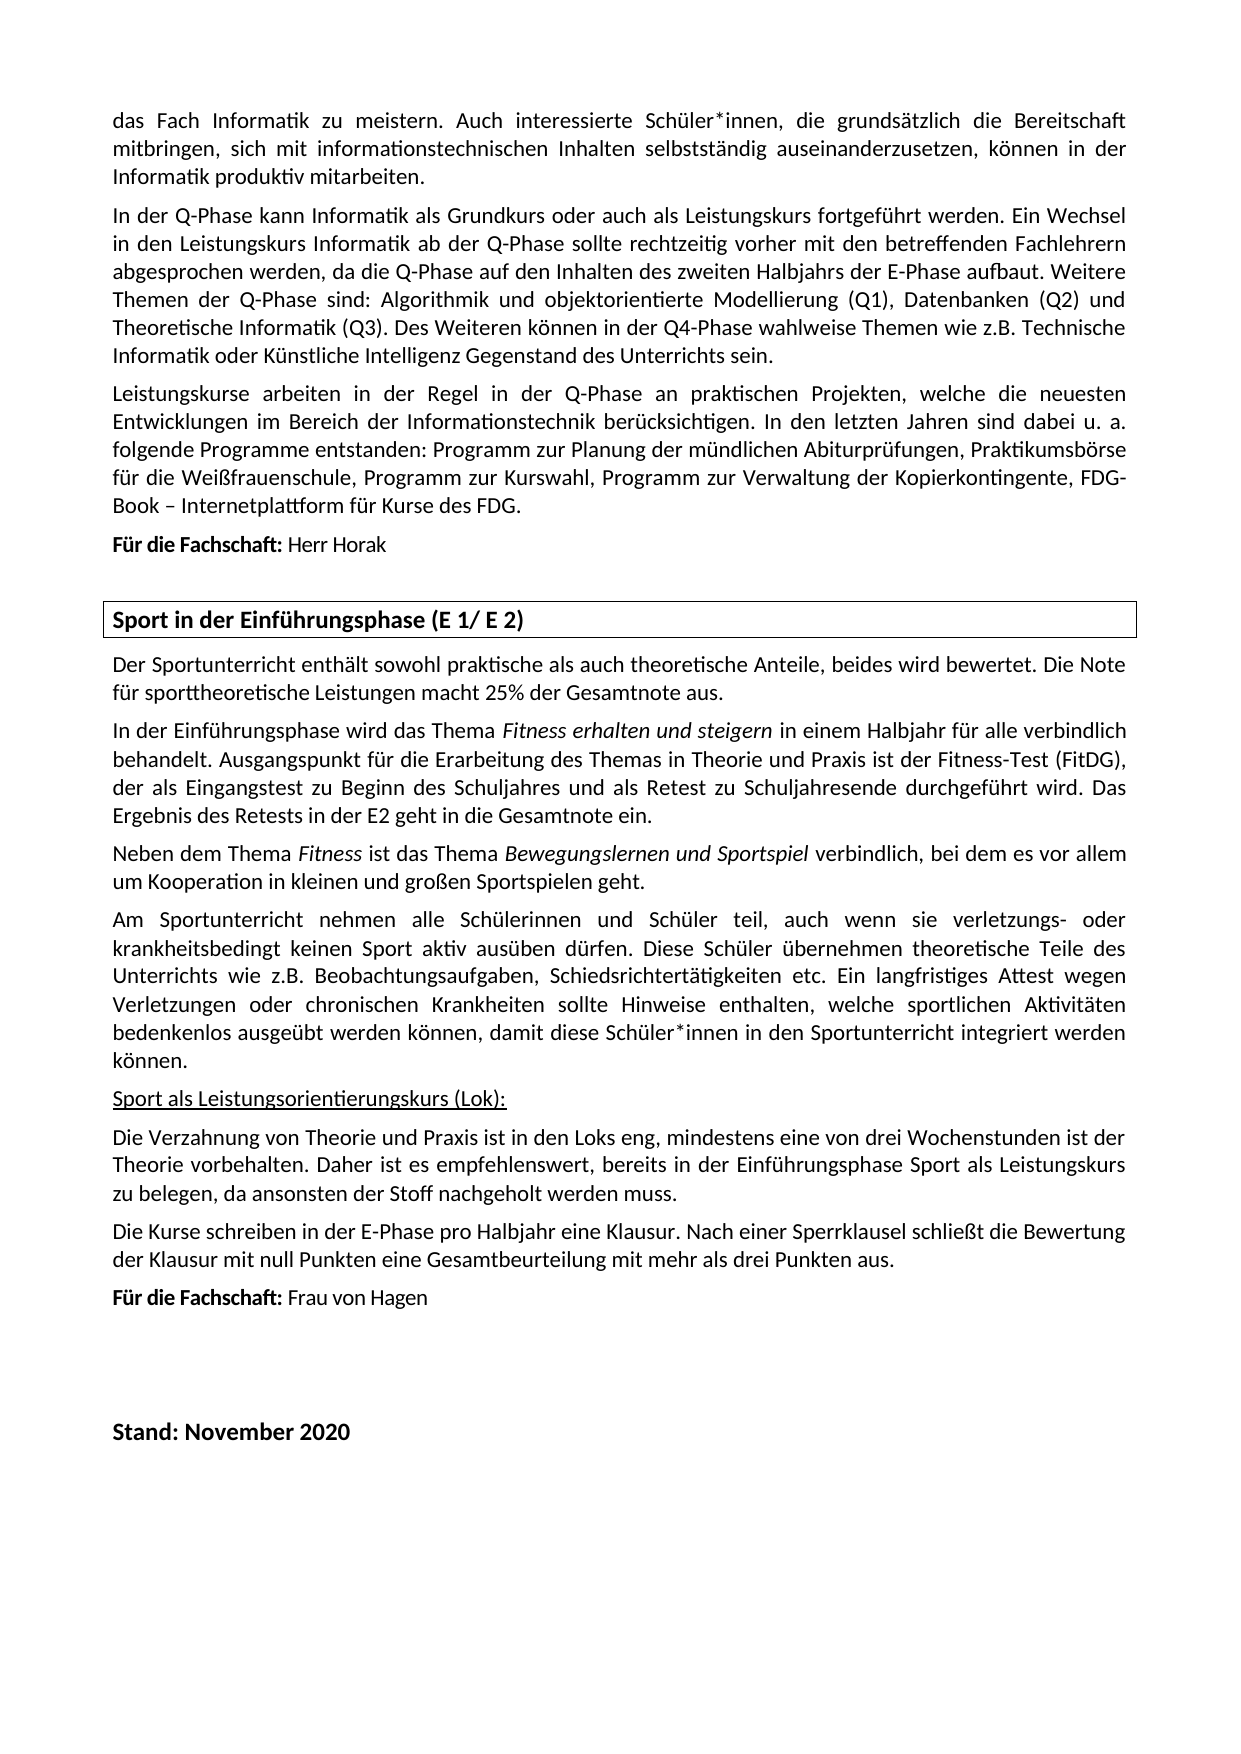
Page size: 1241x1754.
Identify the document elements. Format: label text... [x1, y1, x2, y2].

text Stand: November 2020 [112, 1416, 1128, 1446]
text Leistungskurse arbeiten in der Regel in der Q-Phase an praktischen Projekten, welche die neuesten Entwicklungen im Bereich der Informationstechnik berücksichtigen. In den letzten Jahren sind dabei u. a. folgende Programme entstanden: Programm zur Planung der mündlichen Abiturprüfungen, Praktikumsbörse für die Weißfrauenschule, Programm zur Kurswahl, Programm zur Verwaltung der Kopierkontingente, FDG-Book – Internetplattform für Kurse des FDG. [112, 379, 1128, 519]
text In der Q-Phase kann Informatik als Grundkurs oder auch als Leistungskurs fortgeführt werden. Ein Wechsel in den Leistungskurs Informatik ab der Q-Phase sollte rechtzeitig vorher mit den betreffenden Fachlehrern abgesprochen werden, da die Q-Phase auf den Inhalten des zweiten Halbjahrs der E-Phase aufbaut. Weitere Themen der Q-Phase sind: Algorithmik und objektorientierte Modellierung (Q1), Datenbanken (Q2) und Theoretische Informatik (Q3). Des Weiteren können in der Q4-Phase wahlweise Themen wie z.B. Technische Informatik oder Künstliche Intelligenz Gegenstand des Unterrichts sein. [112, 201, 1128, 369]
text In der Einführungsphase wird das Thema Fitness erhalten und steigern in einem Halbjahr für alle verbindlich behandelt. Ausgangspunkt für die Erarbeitung des Themas in Theorie und Praxis ist der Fitness-Test (FitDG), der als Eingangstest zu Beginn des Schuljahres und als Retest zu Schuljahresende durchgeführt wird. Das Ergebnis des Retests in der E2 geht in die Gesamtnote ein. [112, 717, 1128, 829]
text Für die Fachschaft: Herr Horak [112, 530, 1128, 558]
text Neben dem Thema Fitness ist das Thema Bewegungslernen und Sportspiel verbindlich, bei dem es vor allem um Kooperation in kleinen und großen Sportspielen geht. [112, 839, 1128, 895]
text Die Kurse schreiben in der E-Phase pro Halbjahr eine Klausur. Nach einer Sperrklausel schließt die Bewertung der Klausur mit null Punkten eine Gesamtbeurteilung mit mehr als drei Punkten aus. [112, 1217, 1128, 1273]
subtitle Sport in der Einführungsphase (E 1/ E 2) [104, 602, 1136, 637]
text Der Sportunterricht enthält sowohl praktische als auch theoretische Anteile, beides wird bewertet. Die Note für sporttheoretische Leistungen macht 25% der Gesamtnote aus. [112, 650, 1128, 706]
text Sport als Leistungsorientierungskurs (Lok): [112, 1084, 1128, 1112]
text Am Sportunterricht nehmen alle Schülerinnen und Schüler teil, auch wenn sie verletzungs- oder krankheitsbedingt keinen Sport aktiv ausüben dürfen. Diese Schüler übernehmen theoretische Teile des Unterrichts wie z.B. Beobachtungsaufgaben, Schiedsrichtertätigkeiten etc. Ein langfristiges Attest wegen Verletzungen oder chronischen Krankheiten sollte Hinweise enthalten, welche sportlichen Aktivitäten bedenkenlos ausgeübt werden können, damit diese Schüler*innen in den Sportunterricht integriert werden können. [112, 906, 1128, 1074]
text Die Verzahnung von Theorie und Praxis ist in den Loks eng, mindestens eine von drei Wochenstunden ist der Theorie vorbehalten. Daher ist es empfehlenswert, bereits in der Einführungsphase Sport als Leistungskurs zu belegen, da ansonsten der Stoff nachgeholt werden muss. [112, 1123, 1128, 1207]
text Für die Fachschaft: Frau von Hagen [112, 1283, 1128, 1312]
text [112, 106, 1128, 190]
